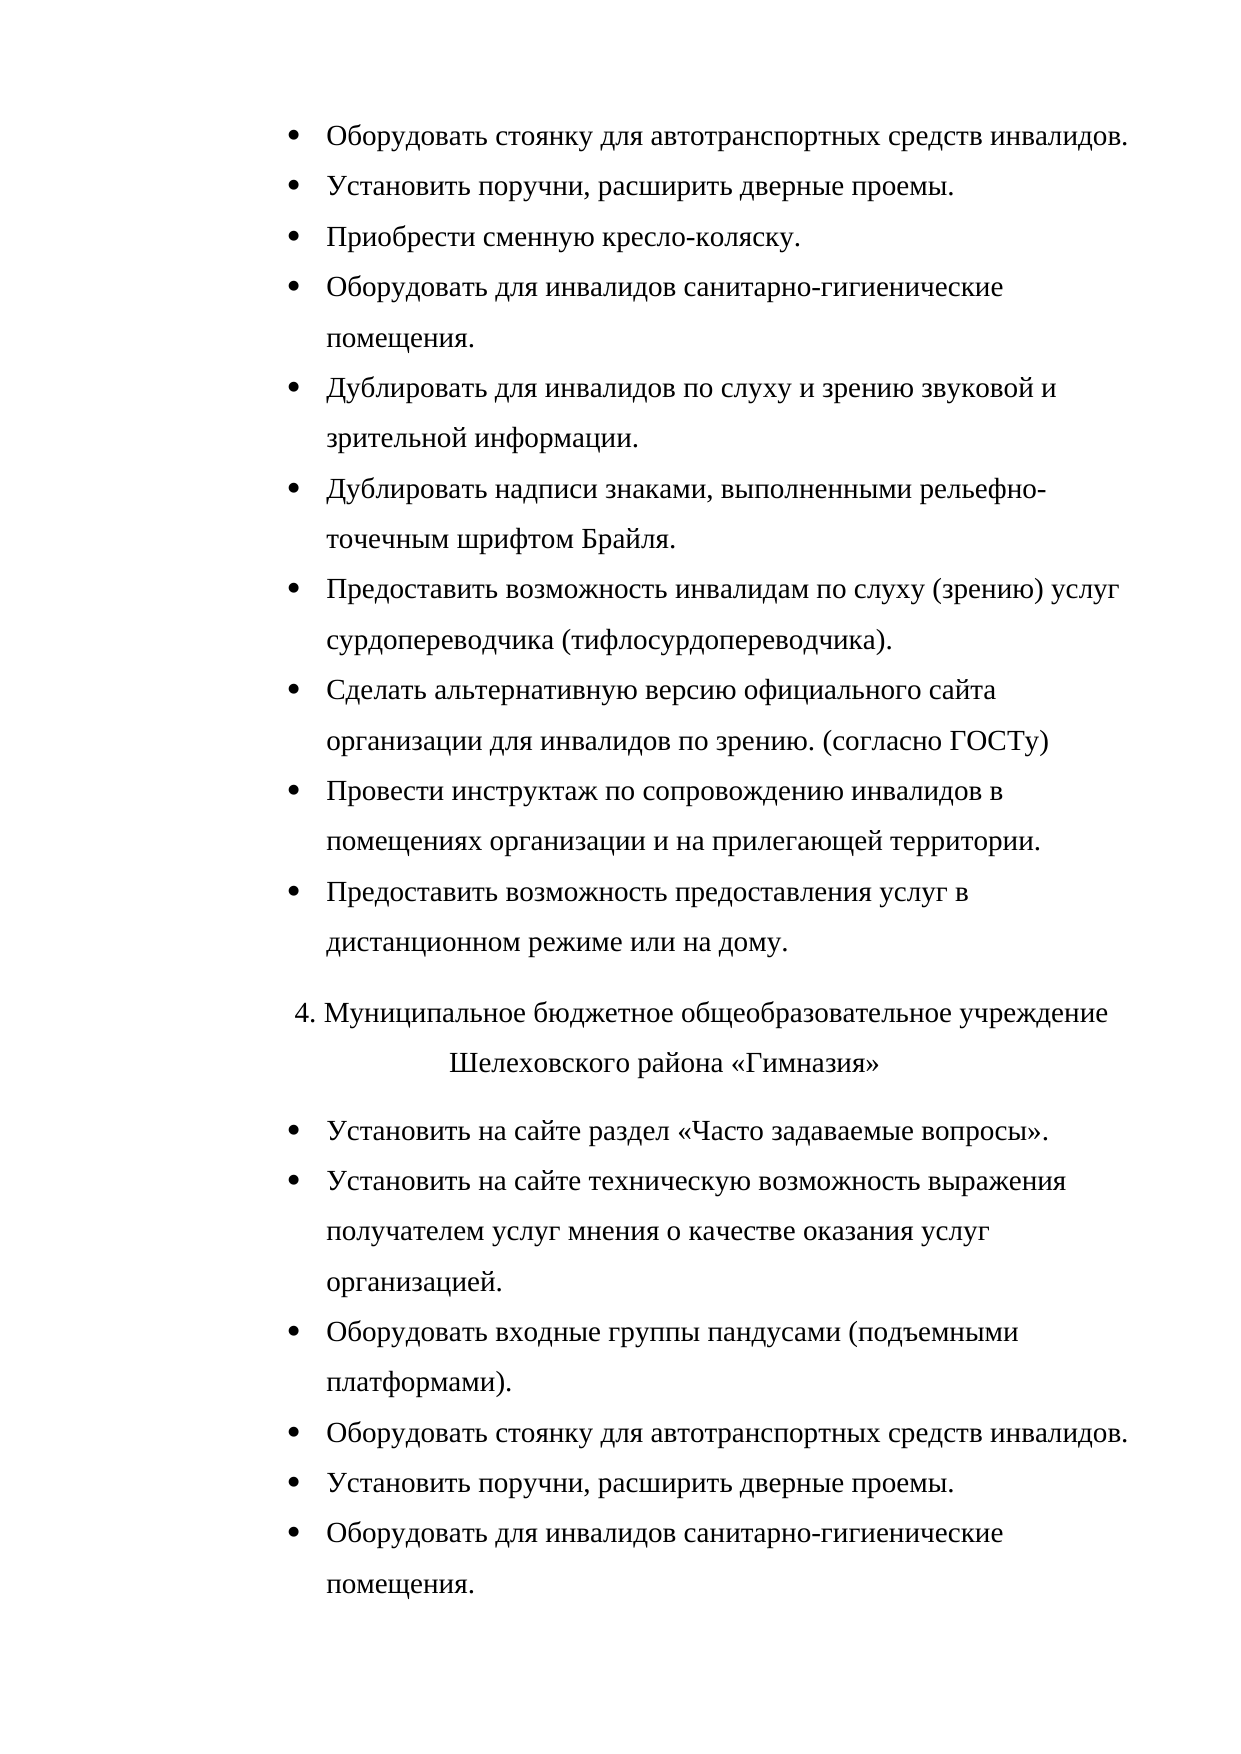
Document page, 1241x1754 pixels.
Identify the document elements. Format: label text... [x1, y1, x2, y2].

list Оборудовать для инвалидов санитарно-гигиенические помещения. [288, 269, 1152, 353]
list Оборудовать стоянку для автотранспортных средств инвалидов. [288, 118, 1152, 152]
list Провести инструктаж по сопровождению инвалидов в помещениях организации и на прилегающей территории. [288, 773, 1152, 857]
text 4. Муниципальное бюджетное общеобразовательное учреждение Шелеховского района «Гимназия» [177, 995, 1152, 1079]
list Установить поручни, расширить дверные проемы. [288, 168, 1152, 202]
list Оборудовать для инвалидов санитарно-гигиенические помещения. [288, 1516, 1152, 1599]
list Оборудовать стоянку для автотранспортных средств инвалидов. [288, 1415, 1152, 1448]
list Установить на сайте раздел «Часто задаваемые вопросы». [288, 1113, 1152, 1146]
list Установить поручни, расширить дверные проемы. [288, 1465, 1152, 1499]
list Предоставить возможность инвалидам по слуху (зрению) услуг сурдопереводчика (тифлосурдопереводчика). [288, 572, 1152, 656]
list Установить на сайте техническую возможность выражения получателем услуг мнения о качестве оказания услуг организацией. [288, 1163, 1152, 1297]
list Предоставить возможность предоставления услуг в дистанционном режиме или на дому. [288, 874, 1152, 958]
list Сделать альтернативную версию официального сайта организации для инвалидов по зрению. (согласно ГОСТу) [288, 672, 1152, 756]
list Дублировать для инвалидов по слуху и зрению звуковой и зрительной информации. [288, 370, 1152, 454]
list Приобрести сменную кресло-коляску. [288, 219, 1152, 253]
list Оборудовать входные группы пандусами (подъемными платформами). [288, 1314, 1152, 1398]
list Дублировать надписи знаками, выполненными рельефно-точечным шрифтом Брайля. [288, 471, 1152, 555]
